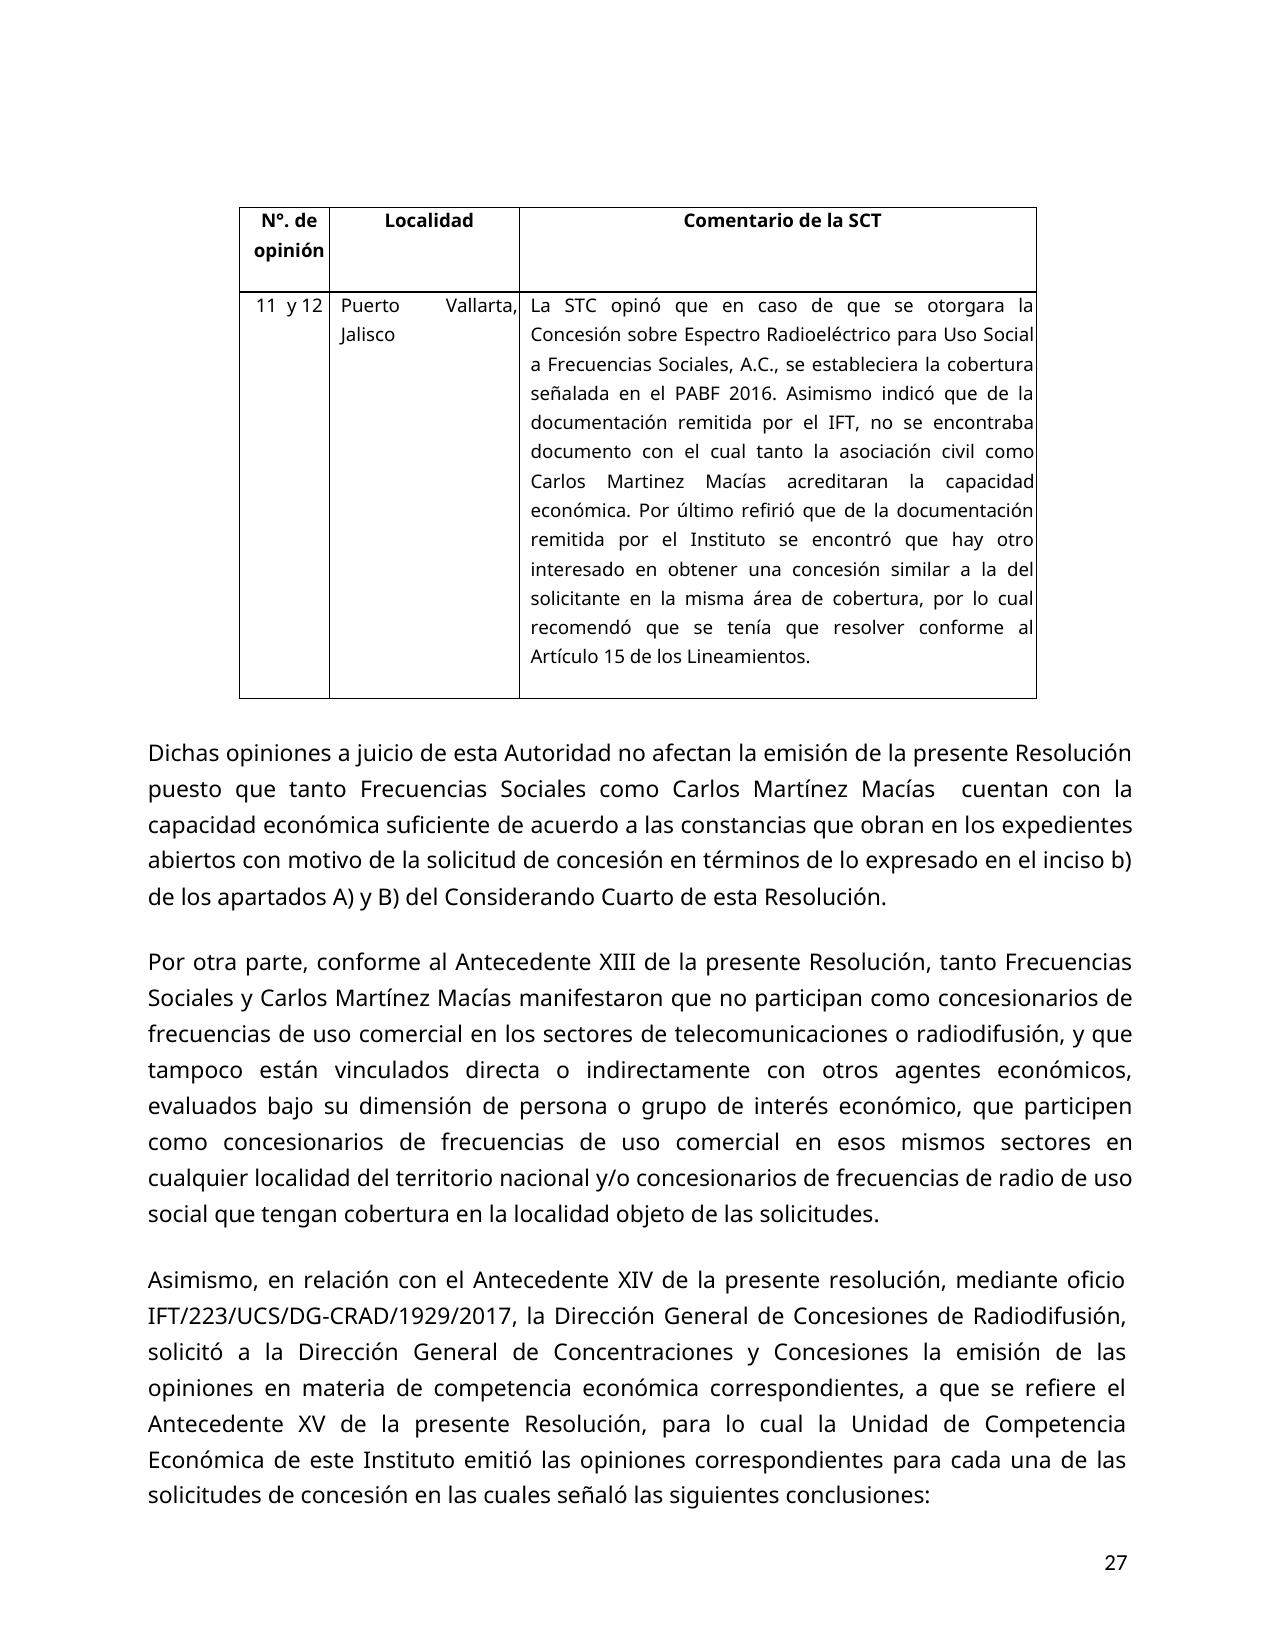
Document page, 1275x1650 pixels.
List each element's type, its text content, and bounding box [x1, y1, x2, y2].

table_header Localidad [330, 208, 519, 291]
text Dichas opiniones a juicio de esta Autoridad no afectan la emisión de la presente Resolución puesto que tanto Frecuencias Sociales como Carlos Martínez Macías cuentan con la capacidad económica suficiente de acuerdo a las constancias que obran en los expedientes abiertos con motivo de la solicitud de concesión en términos de lo expresado en el inciso b) de los apartados A) y B) del Considerando Cuarto de esta Resolución. [148, 737, 1134, 912]
table_header Comentario de la SCT [520, 208, 1036, 291]
table_header N°. de opinión [240, 208, 329, 291]
text Por otra parte, conforme al Antecedente XIII de la presente Resolución, tanto Frecuencias Sociales y Carlos Martínez Macías manifestaron que no participan como concesionarios de frecuencias de uso comercial en los sectores de telecomunicaciones o radiodifusión, y que tampoco están vinculados directa o indirectamente con otros agentes económicos, evaluados bajo su dimensión de persona o grupo de interés económico, que participen como concesionarios de frecuencias de uso comercial en esos mismos sectores en cualquier localidad del territorio nacional y/o concesionarios de frecuencias de radio de uso social que tengan cobertura en la localidad objeto de las solicitudes. [148, 946, 1134, 1229]
table_cell Puerto Vallarta, Jalisco [330, 293, 519, 698]
text Asimismo, en relación con el Antecedente XIV de la presente resolución, mediante oficio IFT/223/UCS/DG-CRAD/1929/2017, la Dirección General de Concesiones de Radiodifusión, solicitó a la Dirección General de Concentraciones y Concesiones la emisión de las opiniones en materia de competencia económica correspondientes, a que se refiere el Antecedente XV de la presente Resolución, para lo cual la Unidad de Competencia Económica de este Instituto emitió las opiniones correspondientes para cada una de las solicitudes de concesión en las cuales señaló las siguientes conclusiones: [148, 1264, 1127, 1511]
table_cell 11 y 12 [240, 293, 329, 698]
table_cell La STC opinó que en caso de que se otorgara la Concesión sobre Espectro Radioeléctrico para Uso Social a Frecuencias Sociales, A.C., se estableciera la cobertura señalada en el PABF 2016. Asimismo indicó que de la documentación remitida por el IFT, no se encontraba documento con el cual tanto la asociación civil como Carlos Martinez Macías acreditaran la capacidad económica. Por último refirió que de la documentación remitida por el Instituto se encontró que hay otro interesado en obtener una concesión similar a la del solicitante en la misma área de cobertura, por lo cual recomendó que se tenía que resolver conforme al Artículo 15 de los Lineamientos. [520, 293, 1036, 698]
